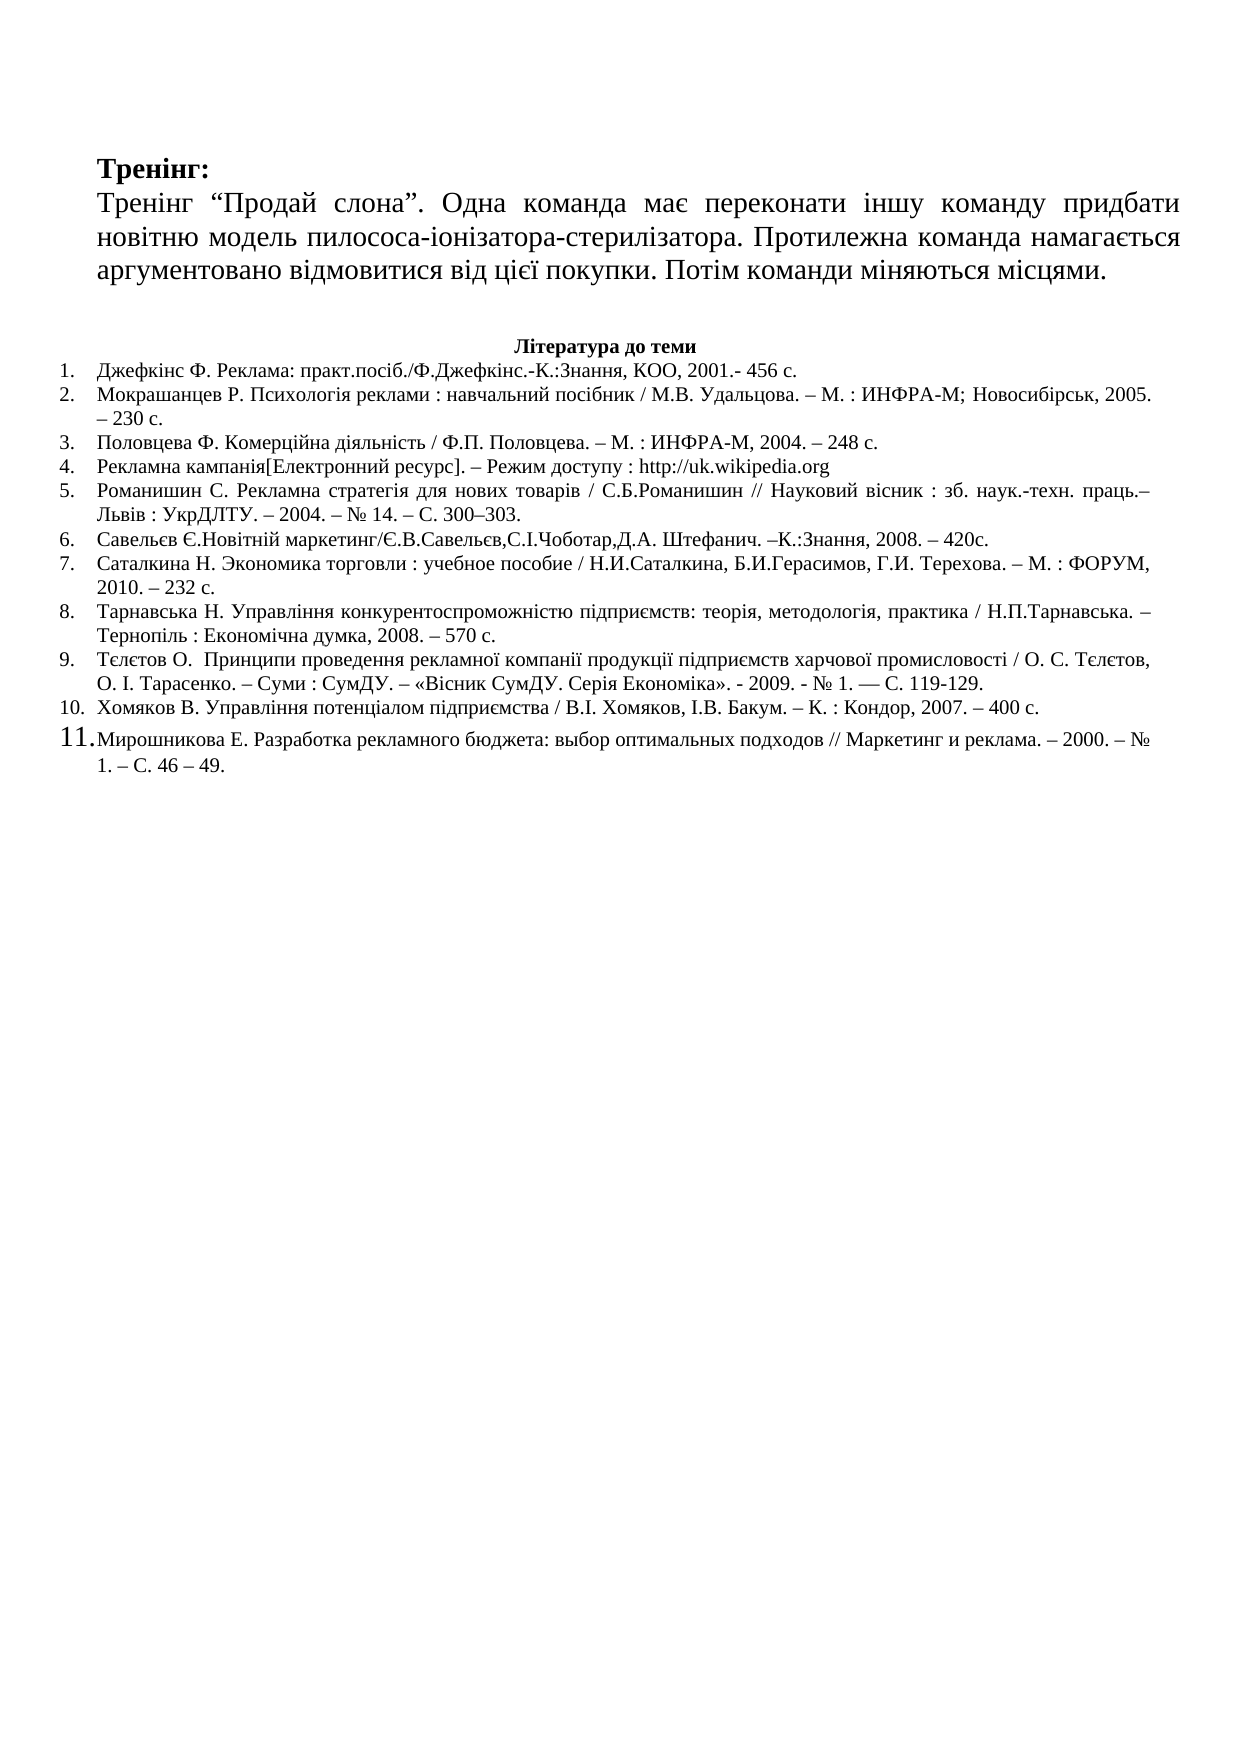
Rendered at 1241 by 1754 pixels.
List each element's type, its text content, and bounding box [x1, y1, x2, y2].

list Мокрашанцев Р. Психологія реклами : навчальний посібник / М.В. Удальцова. – М. : ИНФРА-М; Новосибірськ, 2005. – 230 с. [59, 382, 1152, 430]
text Тренінг: [97, 152, 1181, 185]
list Хомяков В. Управління потенціалом підприємства / В.І. Хомяков, І.В. Бакум. – К. : Кондор, 2007. – 400 с. [59, 695, 1152, 719]
list Тєлєтов О. Принципи проведення рекламної компанії продукції підприємств харчової промисловості / О. С. Тєлєтов, О. І. Тарасенко. – Суми : СумДУ. – «Вісник СумДУ. Серія Економіка». - 2009. - № 1. — C. 119-129. [59, 647, 1152, 695]
list Савельєв Є.Новітній маркетинг/Є.В.Савельєв,С.І.Чоботар,Д.А. Штефанич. –К.:Знання, 2008. – 420с. [59, 526, 1152, 551]
list Тарнавська Н. Управління конкурентоспроможністю підприємств: теорія, методологія, практика / Н.П.Тарнавська. – Тернопіль : Економічна думка, 2008. – 570 с. [59, 599, 1152, 647]
list Романишин С. Рекламна стратегія для нових товарів / С.Б.Романишин // Науковий вісник : зб. наук.-техн. праць.– Львів : УкрДЛТУ. – 2004. – № 14. – С. 300–303. [59, 478, 1152, 526]
list Джефкінс Ф. Реклама: практ.посіб./Ф.Джефкінс.-К.:Знання, КОО, 2001.- 456 с. [59, 358, 1152, 382]
text Тренінг “Продай слона”. Одна команда має переконати іншу команду придбати новітню модель пилососа-іонізатора-стерилізатора. Протилежна команда намагається аргументовано відмовитися від цієї покупки. Потім команди міняються місцями. [97, 185, 1181, 286]
list Саталкина Н. Экономика торговли : учебное пособие / Н.И.Саталкина, Б.И.Герасимов, Г.И. Терехова. – М. : ФОРУМ, 2010. – 232 с. [59, 551, 1152, 599]
text Література до теми [59, 334, 1152, 358]
list Мирошникова Е. Разработка рекламного бюджета: выбор оптимальных подходов // Маркетинг и реклама. – 2000. – № 1. – С. 46 – 49. [59, 719, 1152, 777]
list Рекламна кампанія[Електронний ресурс]. – Режим доступу : http://uk.wikipedia.org [59, 454, 1152, 478]
list Половцева Ф. Комерційна діяльність / Ф.П. Половцева. – М. : ИНФРА-М, 2004. – 248 с. [59, 430, 1152, 454]
